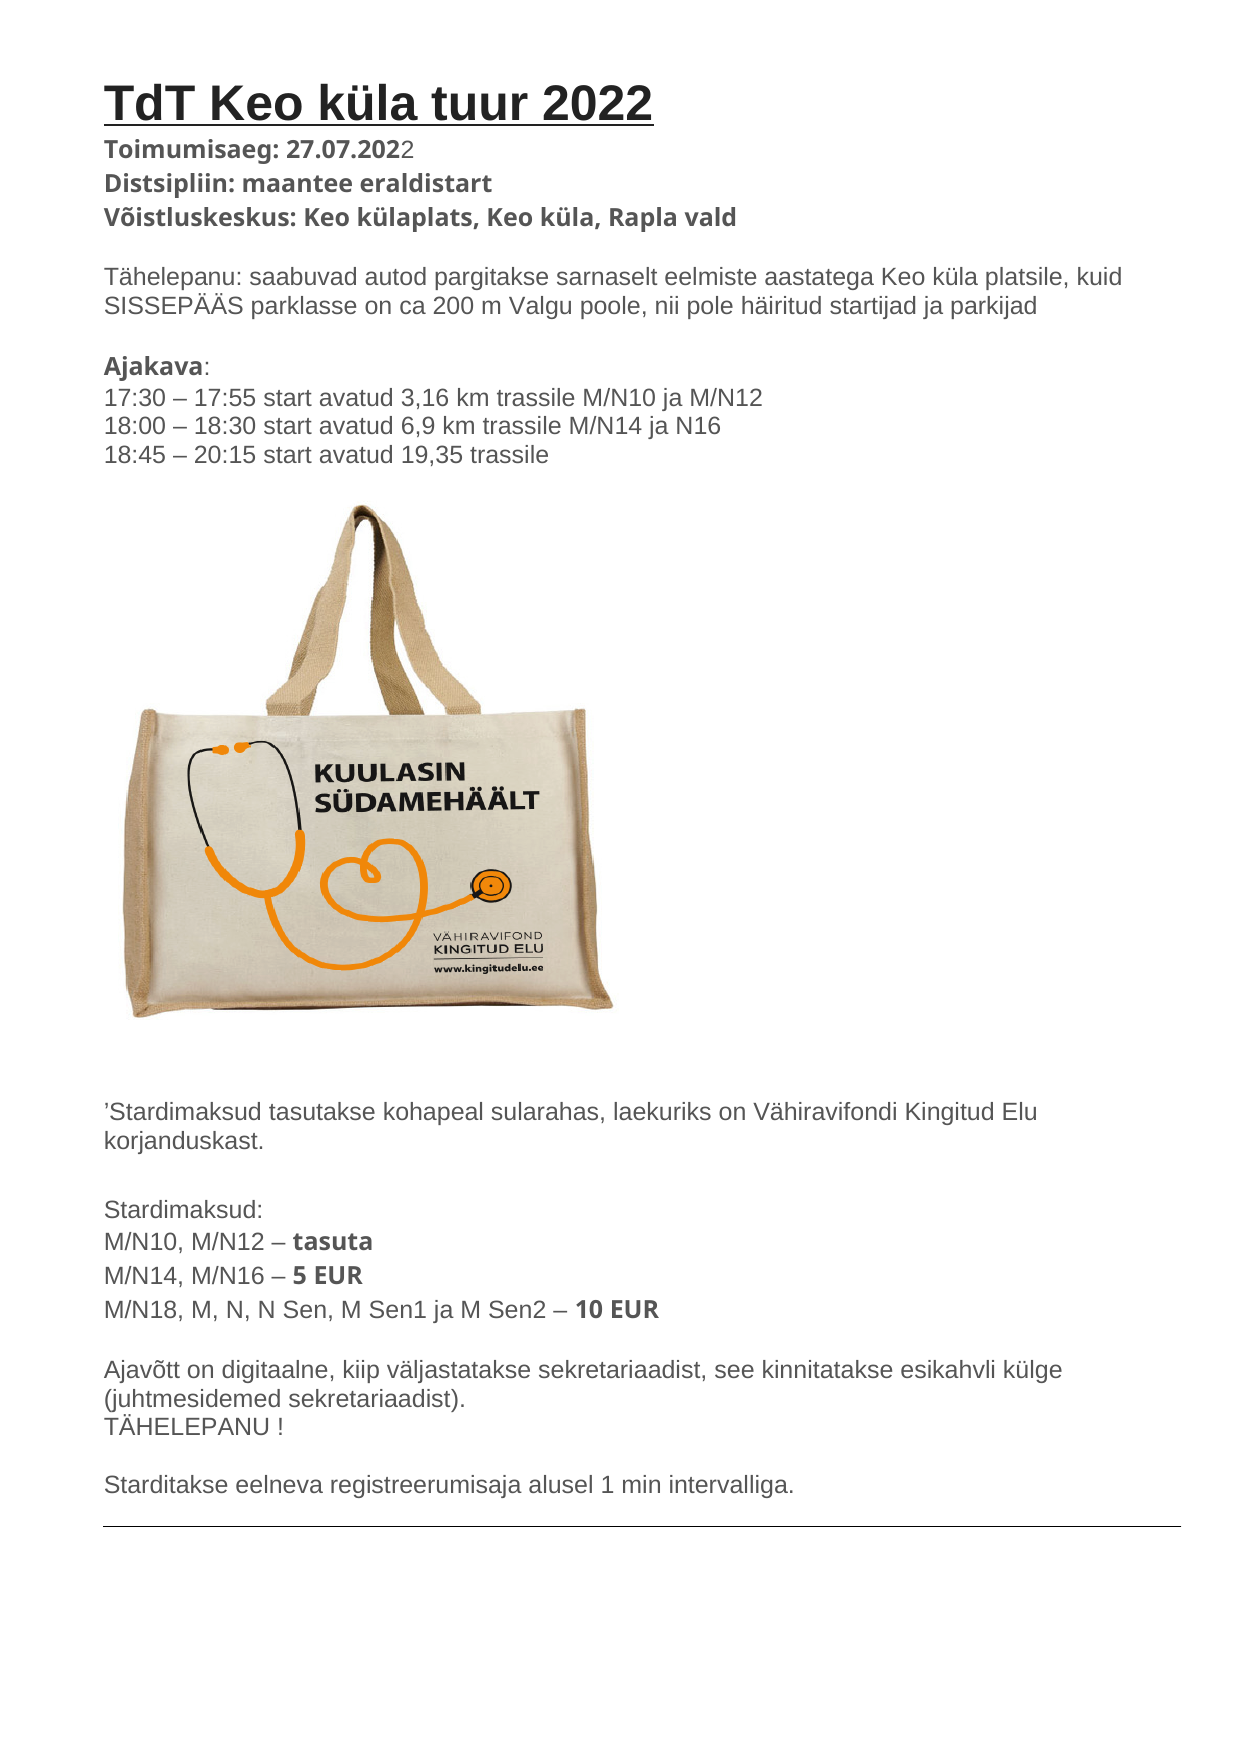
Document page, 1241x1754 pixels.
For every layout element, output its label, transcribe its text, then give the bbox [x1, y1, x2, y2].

text Distsipliin: maantee eraldistart Võistluskeskus: Keo külaplats, Keo küla, Rapla vald Tähelepanu: saabuvad autod pargitakse sarnaselt eelmiste aastatega Keo küla platsile, kuid SISSEPÄÄS parklasse on ca 200 m Valgu poole, nii pole häiritud startijad ja parkijad Ajakava: 17:30 – 17:55 start avatud 3,16 km trassile M/N10 ja M/N12 18:00 – 18:30 start avatud 6,9 km trassile M/N14 ja N16 18:45 – 20:15 start avatud 19,35 trassile [103, 165, 1181, 469]
picture [103, 468, 643, 1028]
text TÄHELEPANU ! Starditakse eelneva registreerumisaja alusel 1 min intervalliga. [103, 1412, 1181, 1526]
text TdT Keo küla tuur 2022 [103, 74, 1181, 131]
text Stardimaksud: M/N10, M/N12 – tasuta M/N14, M/N16 – 5 EUR M/N18, M, N, N Sen, M Sen1 ja M Sen2 – 10 EUR Ajavõtt on digitaalne, kiip väljastatakse sekretariaadist, see kinnitatakse esikahvli külge (juhtmesidemed sekretariaadist). [103, 1195, 1181, 1412]
text ’Stardimaksud tasutakse kohapeal sularahas, laekuriks on Vähiravifondi Kingitud Elu korjanduskast. [103, 1097, 1181, 1154]
text Toimumisaeg: 27.07.2022 [103, 131, 1181, 165]
